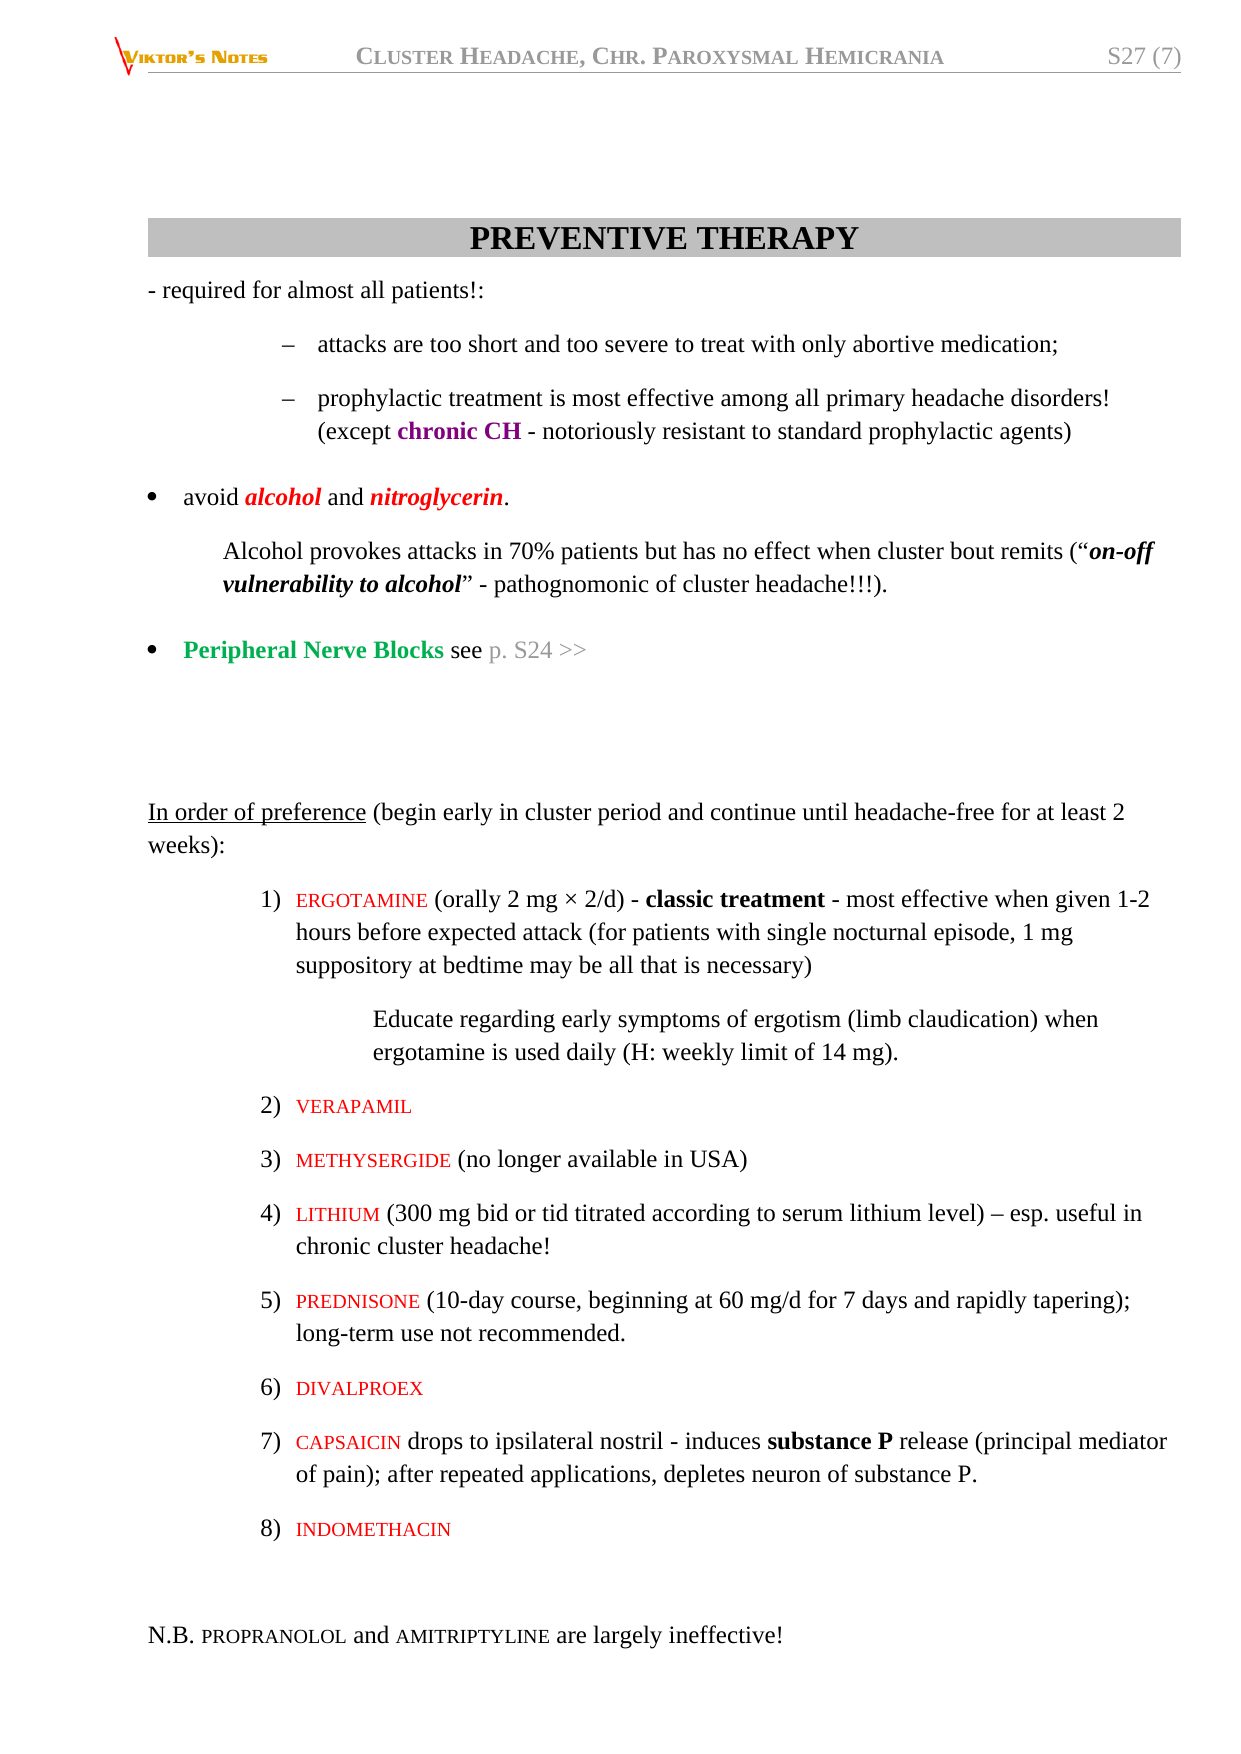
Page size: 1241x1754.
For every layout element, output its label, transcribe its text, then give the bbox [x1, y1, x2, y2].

list ergotamine (orally 2 mg × 2/d) - classic treatment - most effective when given 1-2 hours before expected attack (for patients with single nocturnal episode, 1 mg suppository at bedtime may be all that is necessary) [260, 884, 1181, 979]
list prophylactic treatment is most effective among all primary headache disorders! (except chronic CH - notoriously resistant to standard prophylactic agents) [282, 383, 1181, 444]
text Preventive therapy [148, 218, 1181, 257]
picture [112, 37, 269, 78]
list capsaicin drops to ipsilateral nostril - induces substance P release (principal mediator of pain); after repeated applications, depletes neuron of substance P. [260, 1426, 1181, 1488]
text N.B. propranolol and amitriptyline are largely ineffective! [148, 1621, 1181, 1649]
list divalproex [260, 1372, 1181, 1401]
text - required for almost all patients!: [148, 275, 1181, 304]
list attacks are too short and too severe to treat with only abortive medication; [282, 329, 1181, 358]
list avoid alcohol and nitroglycerin. [148, 482, 1181, 511]
text Alcohol provokes attacks in 70% patients but has no effect when cluster bout remits (“on-off vulnerability to alcohol” - pathognomonic of cluster headache!!!). [223, 536, 1181, 598]
list indomethacin [260, 1513, 1181, 1542]
list Peripheral Nerve Blocks see p. S24 >> [148, 635, 1181, 664]
list verapamil [260, 1091, 1181, 1119]
text Educate regarding early symptoms of ergotism (limb claudication) when ergotamine is used daily (H: weekly limit of 14 mg). [373, 1004, 1181, 1066]
list lithium (300 mg bid or tid titrated according to serum lithium level) – esp. useful in chronic cluster headache! [260, 1198, 1181, 1260]
list prednisone (10-day course, beginning at 60 mg/d for 7 days and rapidly tapering); long-term use not recommended. [260, 1285, 1181, 1347]
list methysergide (no longer available in USA) [260, 1144, 1181, 1173]
text In order of preference (begin early in cluster period and continue until headache-free for at least 2 weeks): [148, 797, 1181, 859]
